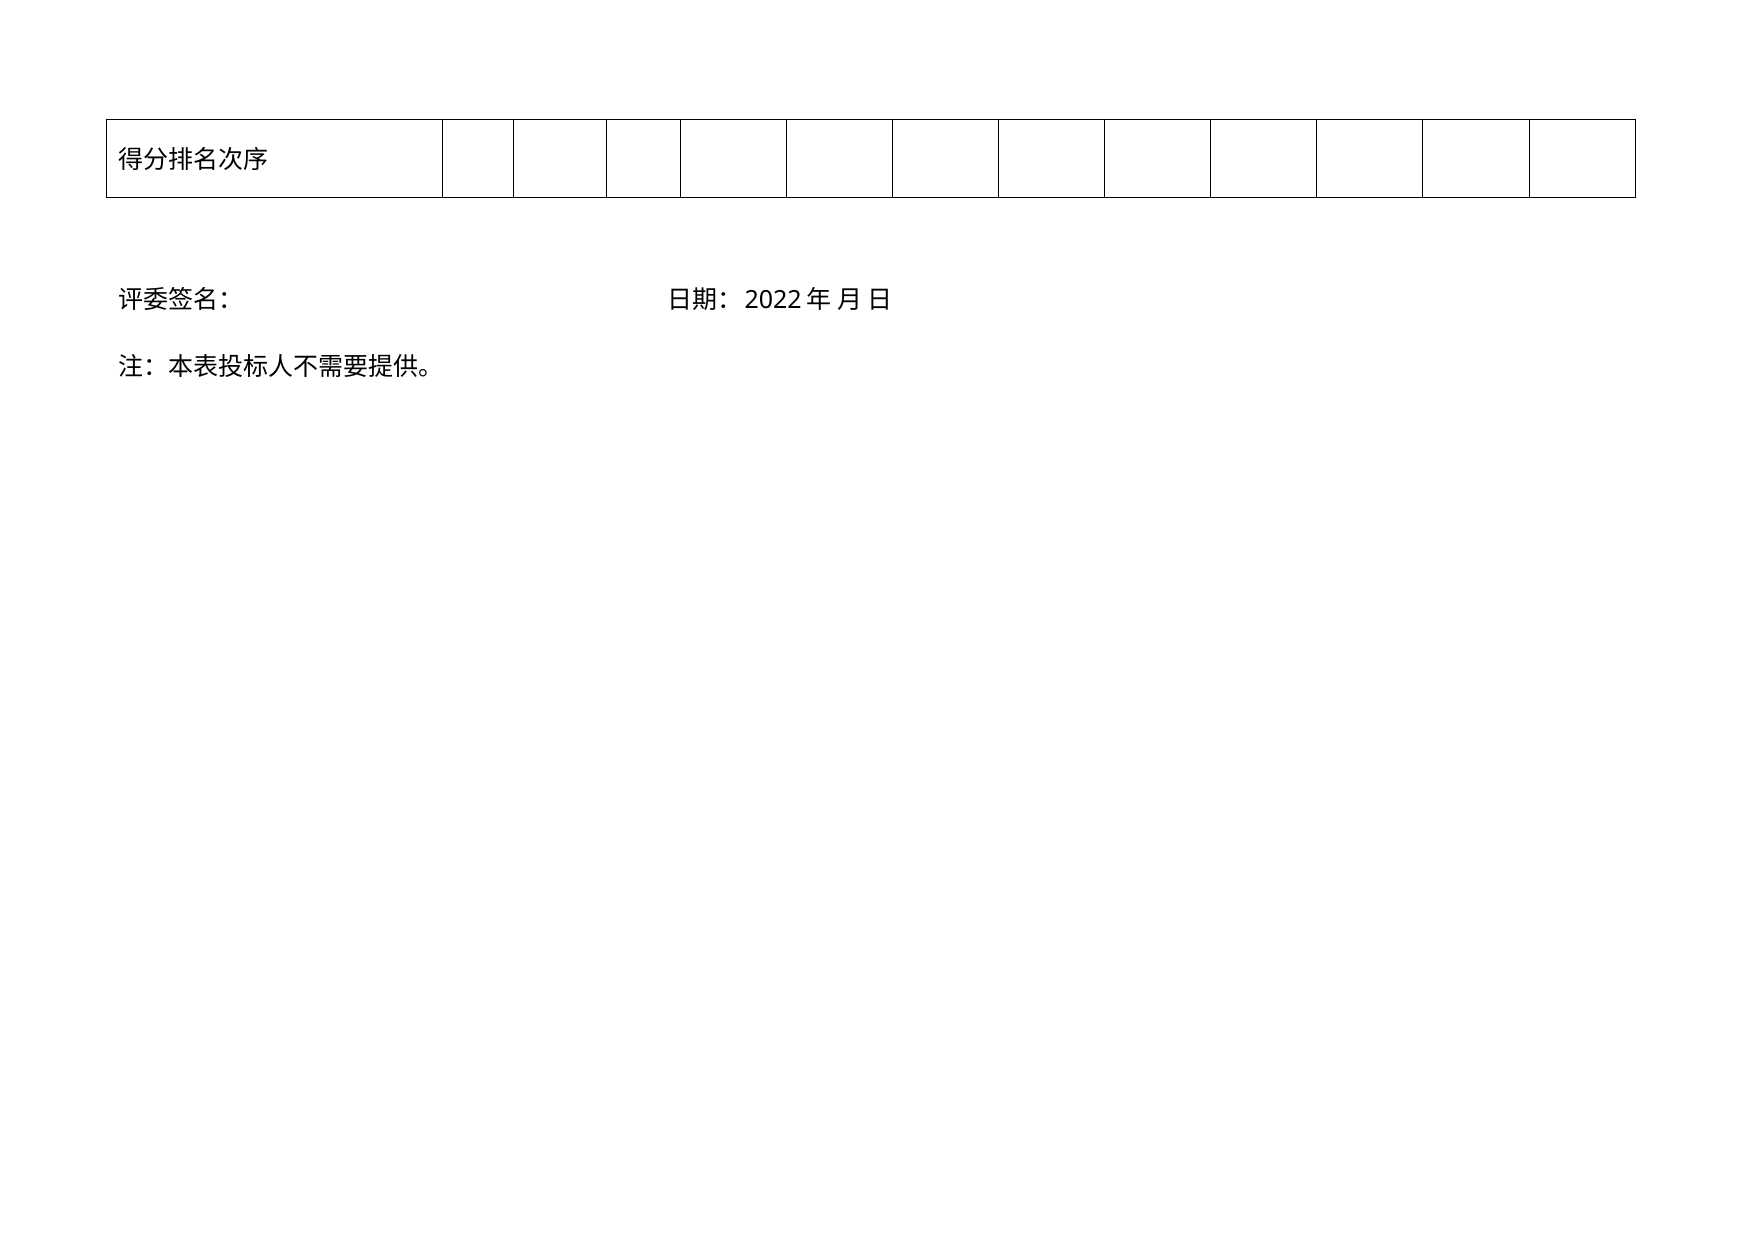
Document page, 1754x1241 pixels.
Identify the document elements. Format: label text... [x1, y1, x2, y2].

text 注：本表投标人不需要提供。 [118, 331, 1606, 398]
table_cell [1317, 120, 1422, 197]
table_cell [681, 120, 786, 197]
table_cell [1105, 120, 1210, 197]
table_cell [514, 120, 606, 197]
table_cell [893, 120, 998, 197]
table_cell [787, 120, 892, 197]
table_cell [443, 120, 513, 197]
table_cell [1530, 120, 1635, 197]
table_cell [1211, 120, 1316, 197]
text 评委签名： 日期：2022年 月 日 [118, 264, 1606, 331]
table_cell [607, 120, 680, 197]
table_cell [999, 120, 1104, 197]
table_cell 得分排名次序 [107, 120, 442, 197]
table_cell [1423, 120, 1529, 197]
